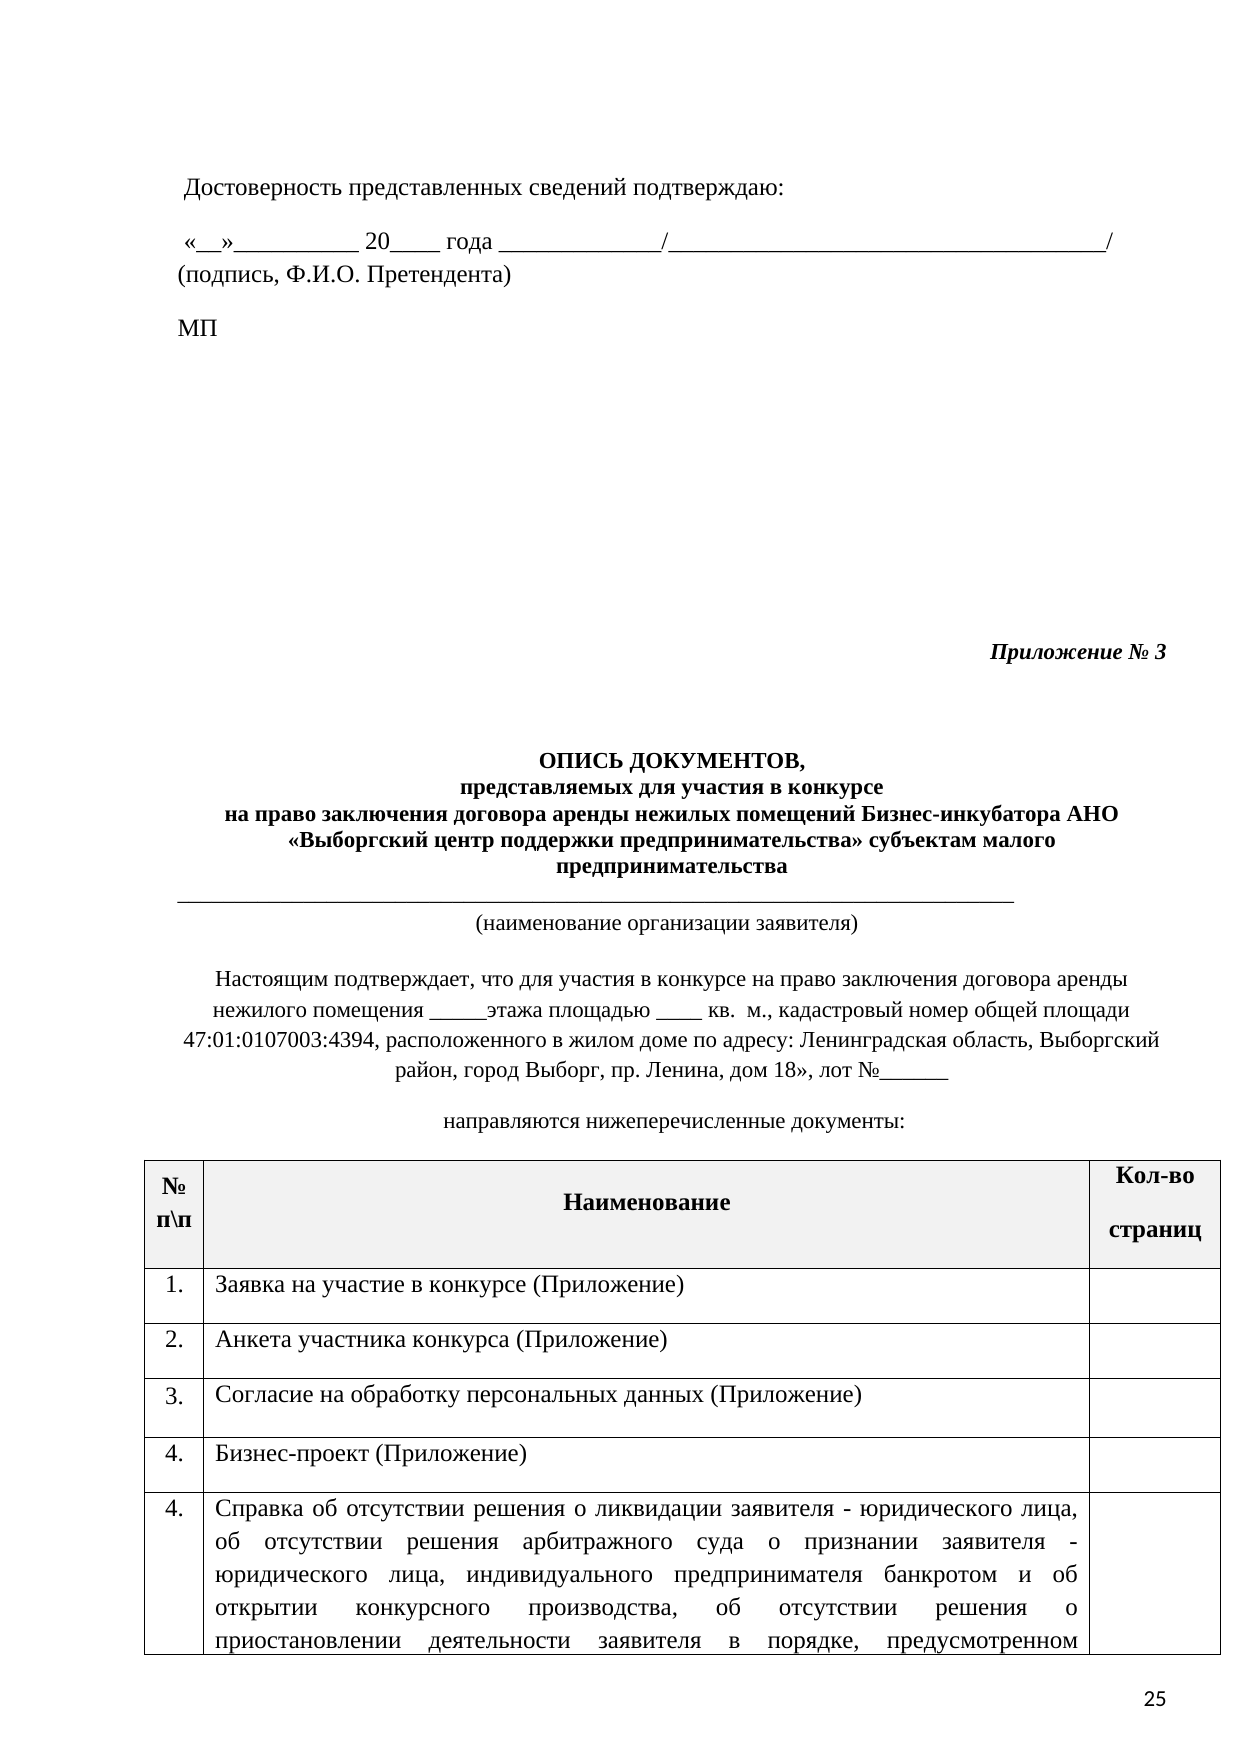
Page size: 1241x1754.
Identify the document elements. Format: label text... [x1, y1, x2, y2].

table_cell [1090, 1379, 1220, 1437]
table_cell Бизнес-проект (Приложение) [204, 1438, 1089, 1492]
subtitle ОПИСЬ ДОКУМЕНТОВ, [177, 747, 1166, 773]
text на право заключения договора аренды нежилых помещений Бизнес-инкубатора АНО «Выборгский центр поддержки предпринимательства» субъектам малого предпринимательства [177, 799, 1166, 879]
text представляемых для участия в конкурсе [177, 773, 1166, 799]
table_header Кол-во страниц [1090, 1161, 1220, 1268]
table_cell [1090, 1324, 1220, 1378]
text Достоверность представленных сведений подтверждаю: [177, 172, 1166, 201]
table_cell 3. [145, 1379, 203, 1437]
table_cell [1090, 1438, 1220, 1492]
text _________________________________________________________________________ [177, 879, 1166, 905]
table_cell 1. [145, 1269, 203, 1323]
table_cell [1090, 1269, 1220, 1323]
text (наименование организации заявителя) [177, 909, 1166, 935]
table_cell [1090, 1493, 1220, 1653]
table_header Наименование [204, 1161, 1089, 1268]
table_cell Анкета участника конкурса (Приложение) [204, 1324, 1089, 1378]
table_header № п\п [145, 1161, 203, 1268]
text направляются нижеперечисленные документы: [177, 1107, 1166, 1133]
table_cell 4. [145, 1493, 203, 1653]
table_cell 4. [145, 1438, 203, 1492]
text Настоящим подтверждает, что для участия в конкурсе на право заключения договора аренды нежилого помещения _____этажа площадью ____ кв. м., кадастровый номер общей площади 47:01:0107003:4394, расположенного в жилом доме по адресу: Ленинградская область, Выборгский район, город Выборг, пр. Ленина, дом 18», лот №______ [177, 965, 1166, 1082]
text МП [177, 313, 1166, 341]
table_cell 2. [145, 1324, 203, 1378]
table_cell Согласие на обработку персональных данных (Приложение) [204, 1379, 1089, 1437]
text Приложение № 3 [177, 638, 1166, 665]
table_cell Заявка на участие в конкурсе (Приложение) [204, 1269, 1089, 1323]
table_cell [204, 1493, 1089, 1653]
text «__»__________ 20____ года _____________/___________________________________/ (подпись, Ф.И.О. Претендента) [177, 226, 1166, 288]
